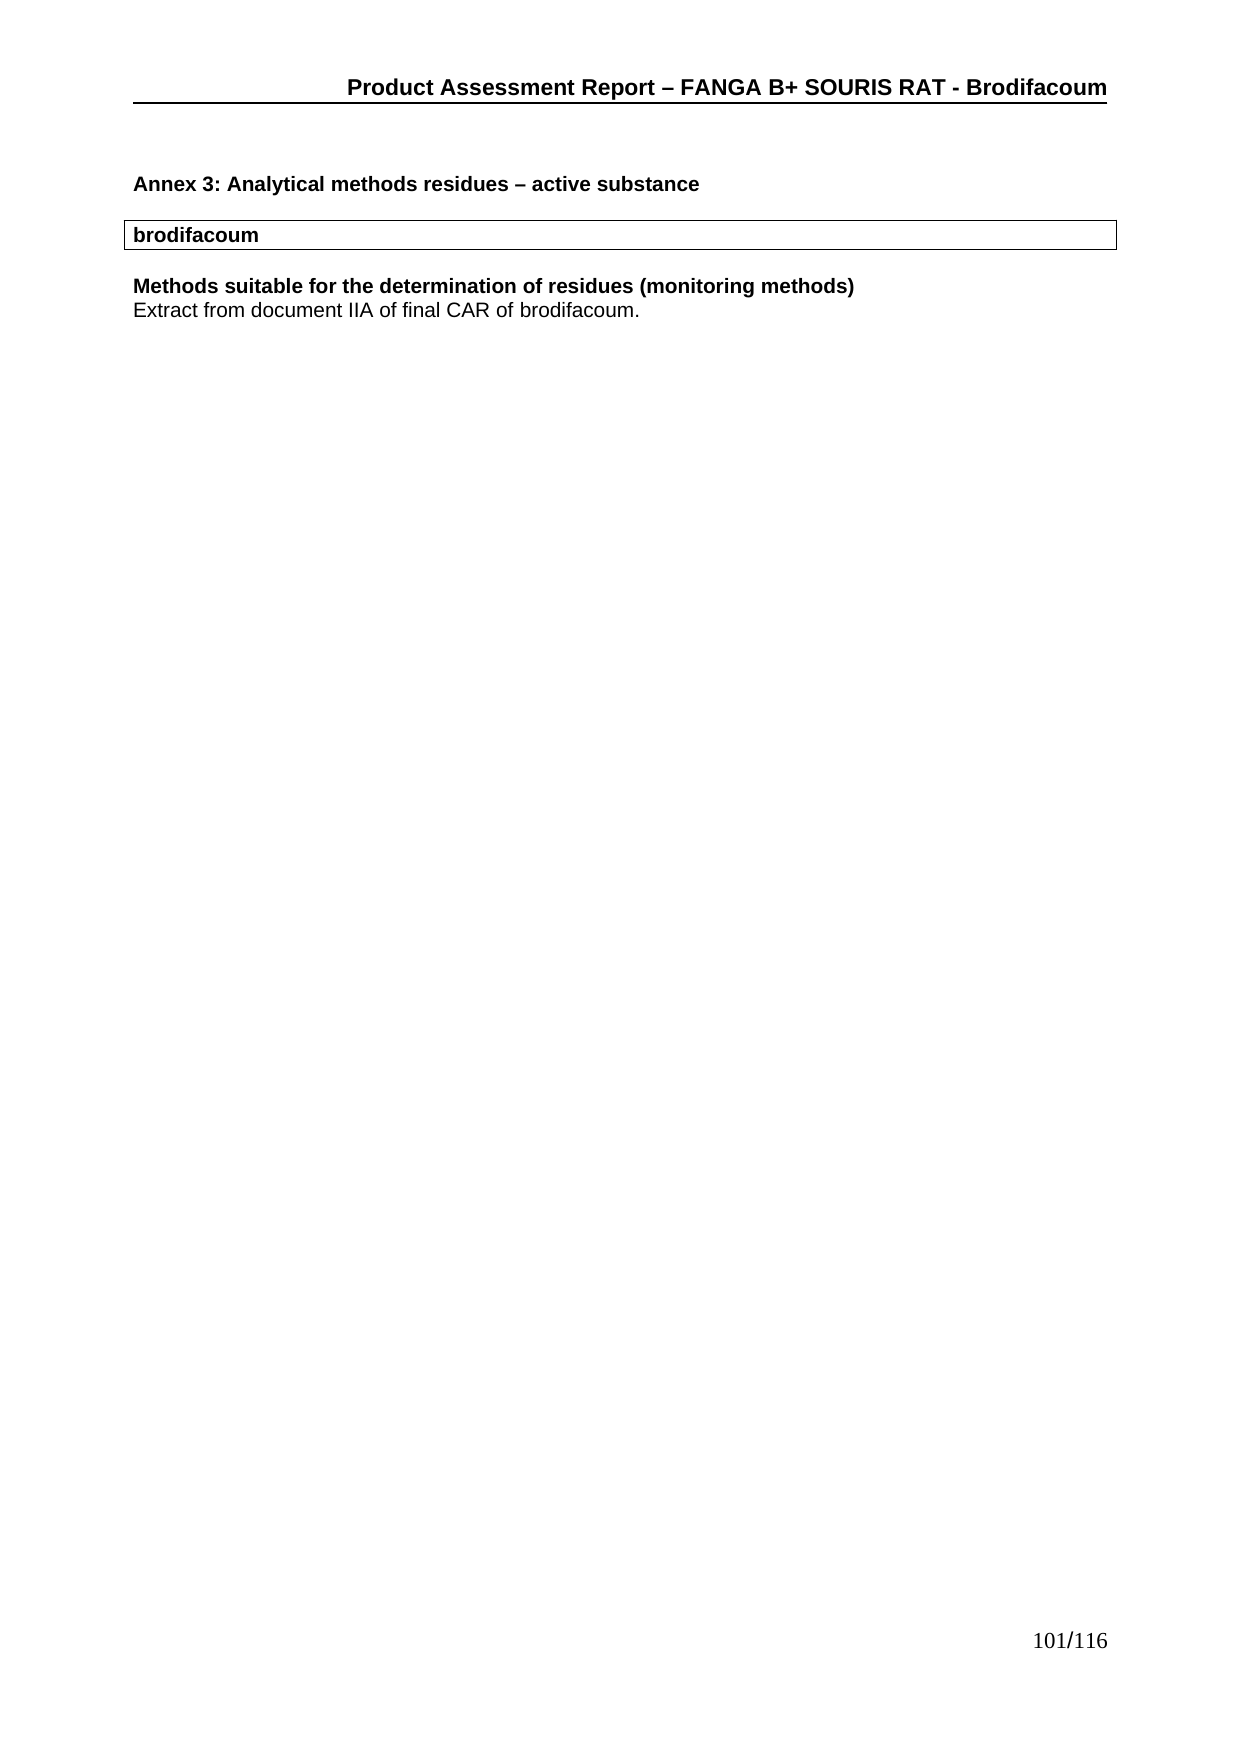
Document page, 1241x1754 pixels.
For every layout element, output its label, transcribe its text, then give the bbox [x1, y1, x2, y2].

text Extract from document IIA of final CAR of brodifacoum. [133, 298, 1107, 322]
subtitle Annex 3: Analytical methods residues – active substance [133, 172, 1107, 196]
text Methods suitable for the determination of residues (monitoring methods) [133, 274, 1107, 298]
text brodifacoum [125, 221, 1116, 249]
